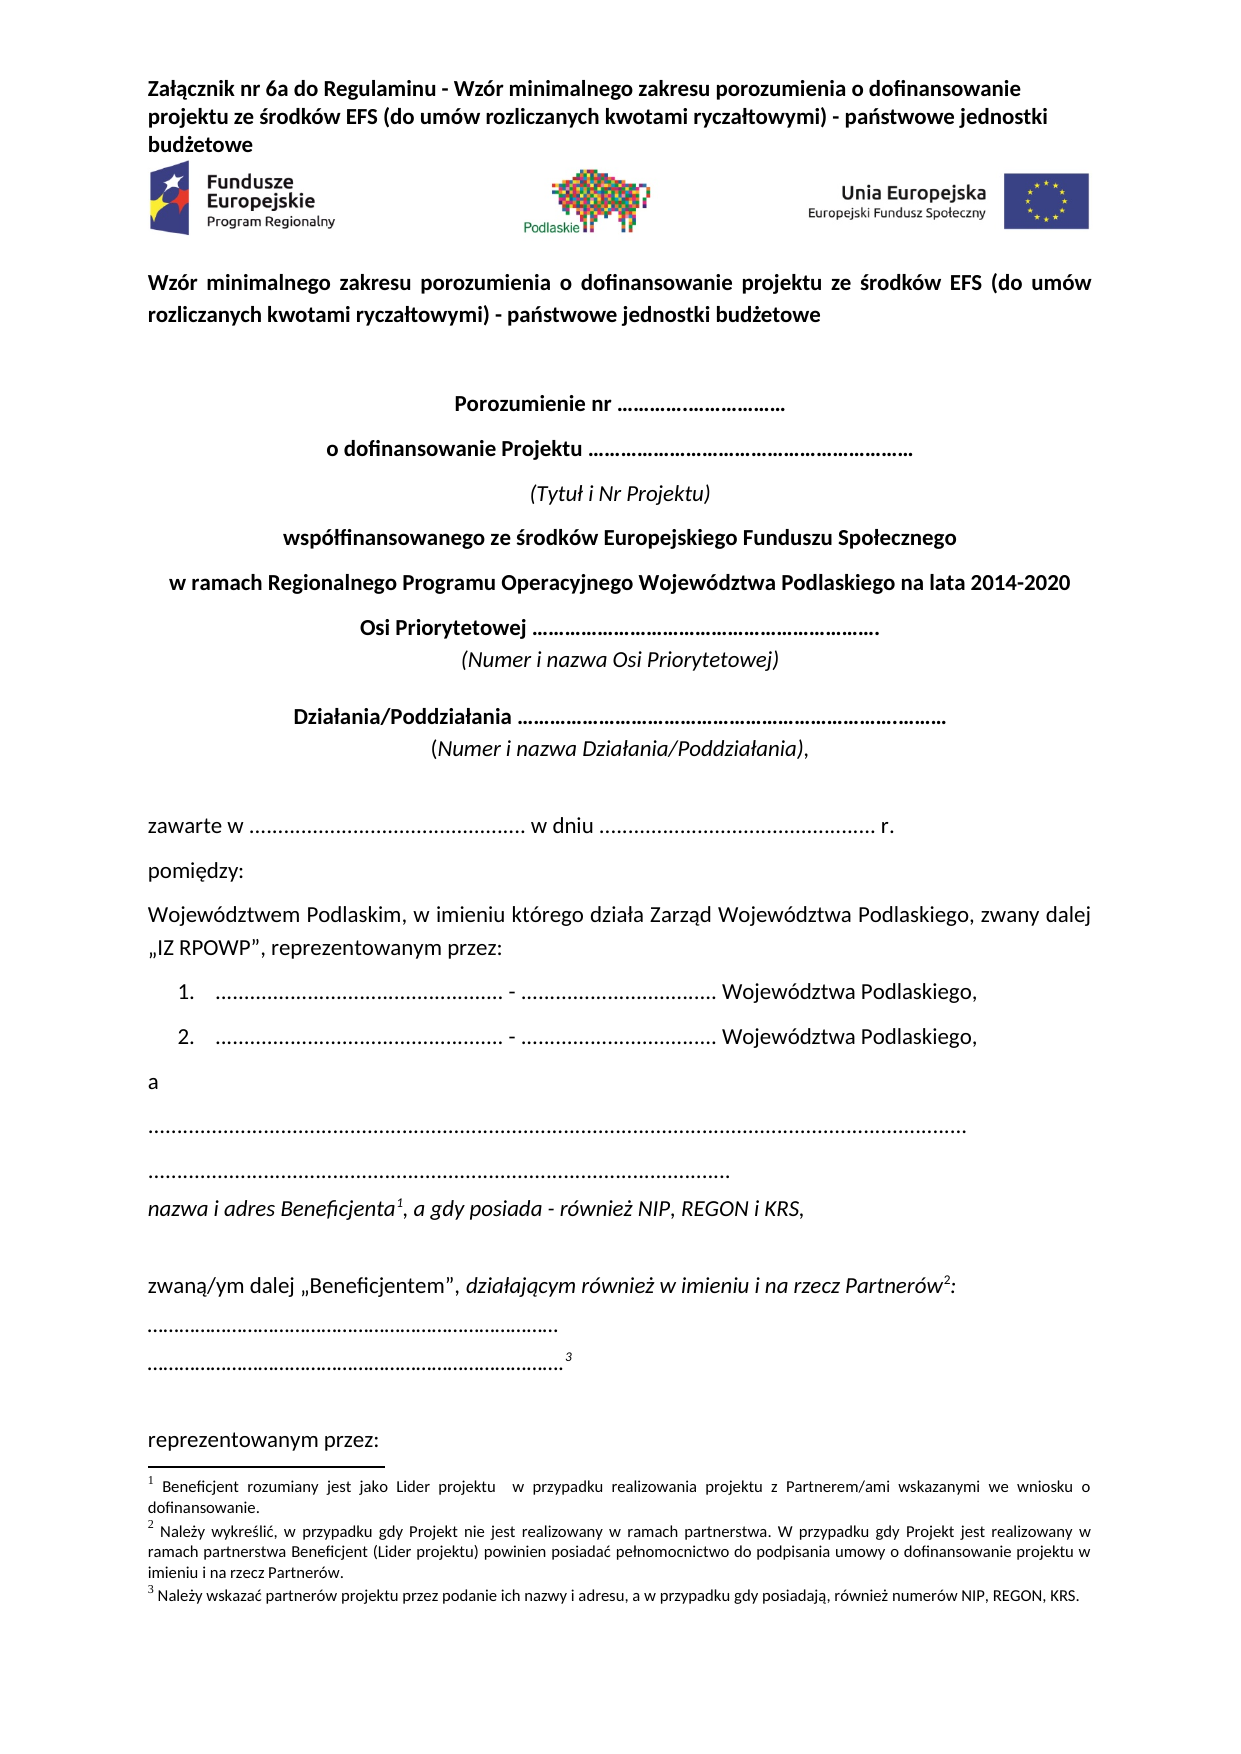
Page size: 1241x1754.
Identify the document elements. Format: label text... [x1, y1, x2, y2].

list .................................................. - .................................. Województwa Podlaskiego, [177, 977, 1092, 1005]
text Osi Priorytetowej ………………………………………………………. [148, 613, 1092, 641]
text (Numer i nazwa Osi Priorytetowej) [148, 645, 1092, 673]
text zawarte w ................................................ w dniu ................................................ r. [148, 811, 1092, 839]
list .................................................. - .................................. Województwa Podlaskiego, [177, 1022, 1092, 1050]
text a [148, 1067, 1092, 1095]
text Wzór minimalnego zakresu porozumienia o dofinansowanie projektu ze środków EFS (do umów rozliczanych kwotami ryczałtowymi) - państwowe jednostki budżetowe [148, 268, 1092, 328]
text nazwa i adres Beneficjenta, a gdy posiada - również NIP, REGON i KRS, [148, 1194, 1092, 1223]
text ……………………………………………………………………. [148, 1348, 1092, 1376]
picture [147, 157, 1093, 243]
text reprezentowanym przez: [148, 1425, 1092, 1453]
subtitle współfinansowanego ze środków Europejskiego Funduszu Społecznego [148, 523, 1092, 551]
subtitle o dofinansowanie Projektu …………………………………………………… [148, 434, 1092, 462]
text pomiędzy: [148, 856, 1092, 884]
subtitle Porozumienie nr ………….……………… [148, 389, 1092, 417]
text (Numer i nazwa Działania/Poddziałania), [148, 734, 1092, 762]
text Działania/Poddziałania …………………………………………………………….……… [148, 702, 1092, 730]
subtitle w ramach Regionalnego Programu Operacyjnego Województwa Podlaskiego na lata 2014-2020 [148, 568, 1092, 596]
text …………………………………………………………………… [148, 1310, 1092, 1338]
subtitle (Tytuł i Nr Projektu) [148, 479, 1092, 507]
text ..................................................................................................... [148, 1156, 1092, 1184]
text zwaną/ym dalej „Beneficjentem”, działającym również w imieniu i na rzecz Partnerów: [148, 1271, 1092, 1299]
text Województwem Podlaskim, w imieniu którego działa Zarząd Województwa Podlaskiego, zwany dalej „IZ RPOWP”, reprezentowanym przez: [148, 901, 1092, 961]
text .............................................................................................................................................. [148, 1111, 1092, 1139]
